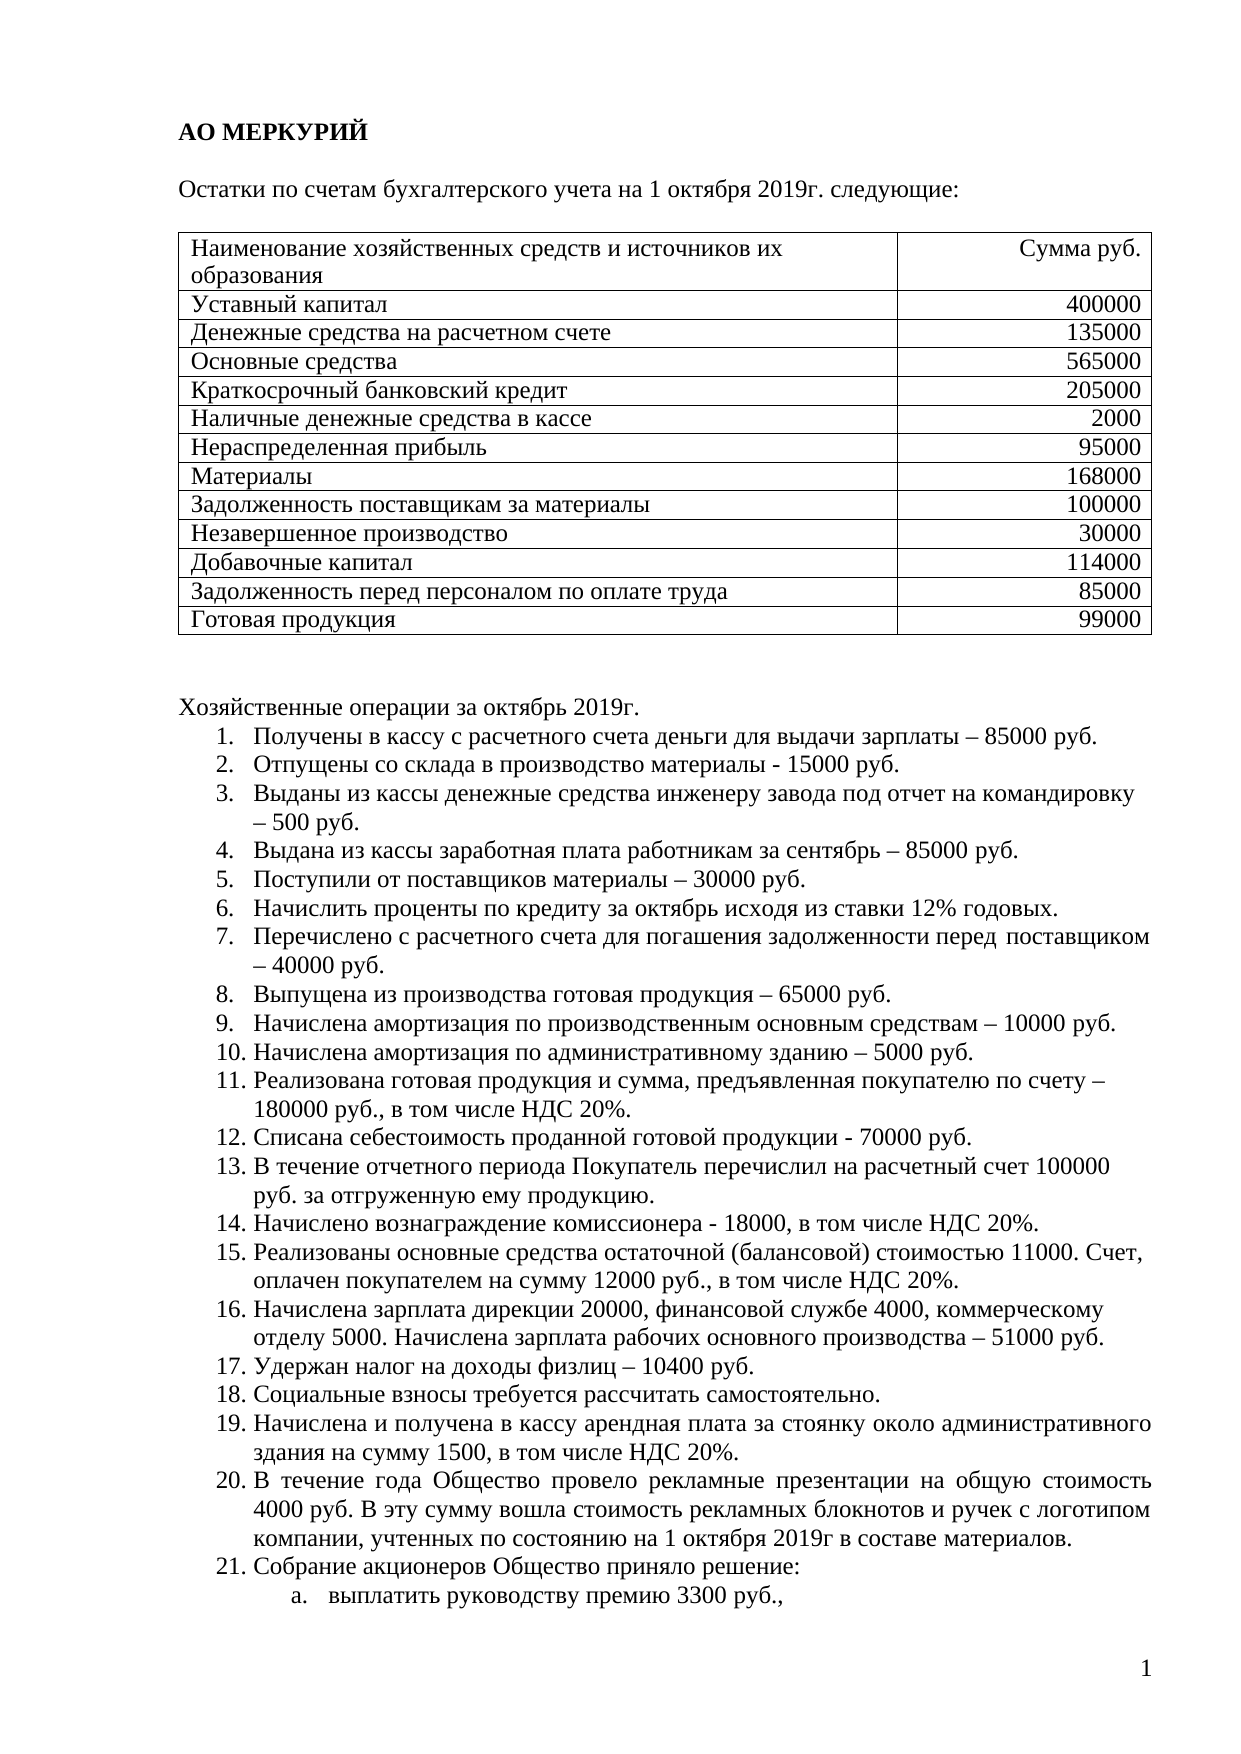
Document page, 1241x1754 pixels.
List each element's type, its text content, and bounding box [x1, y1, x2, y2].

list Реализована готовая продукция и сумма, предъявленная покупателю по счету – 180000 руб., в том числе НДС 20%. [216, 1066, 1152, 1122]
table_cell Задолженность поставщикам за материалы [179, 491, 897, 519]
table_cell Наличные денежные средства в кассе [179, 406, 897, 433]
list Выпущена из производства готовая продукция – 65000 руб. [216, 979, 1165, 1008]
table_cell 99000 [898, 607, 1151, 634]
list Удержан налог на доходы физлиц – 10400 руб. [216, 1351, 1165, 1380]
table_cell Нераспределенная прибыль [179, 434, 897, 462]
list Перечислено с расчетного счета для погашения задолженности перед поставщиком [216, 922, 1165, 951]
table_cell Добавочные капитал [179, 549, 897, 577]
table_cell Краткосрочный банковский кредит [179, 377, 897, 405]
list В течение отчетного периода Покупатель перечислил на расчетный счет 100000 руб. за отгруженную ему продукцию. [216, 1151, 1152, 1209]
table_cell 400000 [898, 291, 1151, 318]
table_cell Уставный капитал [179, 291, 897, 318]
table_header Наименование хозяйственных средств и источников их образования [179, 233, 897, 290]
table_cell Готовая продукция [179, 607, 897, 634]
table_cell Материалы [179, 463, 897, 490]
table_cell 114000 [898, 549, 1151, 577]
table_cell Незавершенное производство [179, 520, 897, 548]
table_cell Денежные средства на расчетном счете [179, 320, 897, 347]
list Списана себестоимость проданной готовой продукции - 70000 руб. [216, 1123, 1165, 1151]
table_cell 100000 [898, 491, 1151, 519]
list Начислена амортизация по административному зданию – 5000 руб. [216, 1037, 1165, 1066]
table_cell 30000 [898, 520, 1151, 548]
list Начислено вознаграждение комиссионера - 18000, в том числе НДС 20%. [216, 1209, 1165, 1237]
table_cell 135000 [898, 320, 1151, 347]
table_cell 85000 [898, 578, 1151, 606]
text – 40000 руб. [253, 951, 1165, 979]
table_header Сумма руб. [898, 233, 1151, 290]
table_cell Задолженность перед персоналом по оплате труда [179, 578, 897, 606]
list Социальные взносы требуется рассчитать самостоятельно. [216, 1380, 1165, 1408]
list Начислена амортизация по производственным основным средствам – 10000 руб. [216, 1008, 1165, 1037]
list Начислена зарплата дирекции 20000, финансовой службе 4000, коммерческому отделу 5000. Начислена зарплата рабочих основного производства – 51000 руб. [216, 1294, 1152, 1351]
subtitle АО МЕРКУРИЙ [178, 117, 1165, 146]
list Поступили от поставщиков материалы – 30000 руб. [216, 864, 1165, 893]
table_cell 205000 [898, 377, 1151, 405]
list Выданы из кассы денежные средства инженеру завода под отчет на командировку – 500 руб. [216, 779, 1152, 835]
list Начислить проценты по кредиту за октябрь исходя из ставки 12% годовых. [216, 893, 1165, 922]
table_cell 95000 [898, 434, 1151, 462]
text Хозяйственные операции за октябрь 2019г. [178, 692, 1165, 721]
list В течение года Общество провело рекламные презентации на общую стоимость 4000 руб. В эту сумму вошла стоимость рекламных блокнотов и ручек с логотипом компании, учтенных по состоянию на 1 октября 2019г в составе материалов. [216, 1466, 1152, 1552]
list выплатить руководству премию 3300 руб., [291, 1581, 1165, 1609]
table_cell 168000 [898, 463, 1151, 490]
list Получены в кассу с расчетного счета деньги для выдачи зарплаты – 85000 руб. [216, 721, 1165, 750]
list Выдана из кассы заработная плата работникам за сентябрь – 85000 руб. [216, 836, 1165, 864]
text Остатки по счетам бухгалтерского учета на 1 октября 2019г. следующие: [178, 174, 1165, 203]
table_cell Основные средства [179, 348, 897, 376]
table_cell 565000 [898, 348, 1151, 376]
list Реализованы основные средства остаточной (балансовой) стоимостью 11000. Счет, оплачен покупателем на сумму 12000 руб., в том числе НДС 20%. [216, 1237, 1152, 1294]
list Собрание акционеров Общество приняло решение: [216, 1552, 1165, 1580]
list Отпущены со склада в производство материалы - 15000 руб. [216, 750, 1165, 778]
list Начислена и получена в кассу арендная плата за стоянку около административного здания на сумму 1500, в том числе НДС 20%. [216, 1409, 1152, 1465]
table_cell 2000 [898, 406, 1151, 433]
